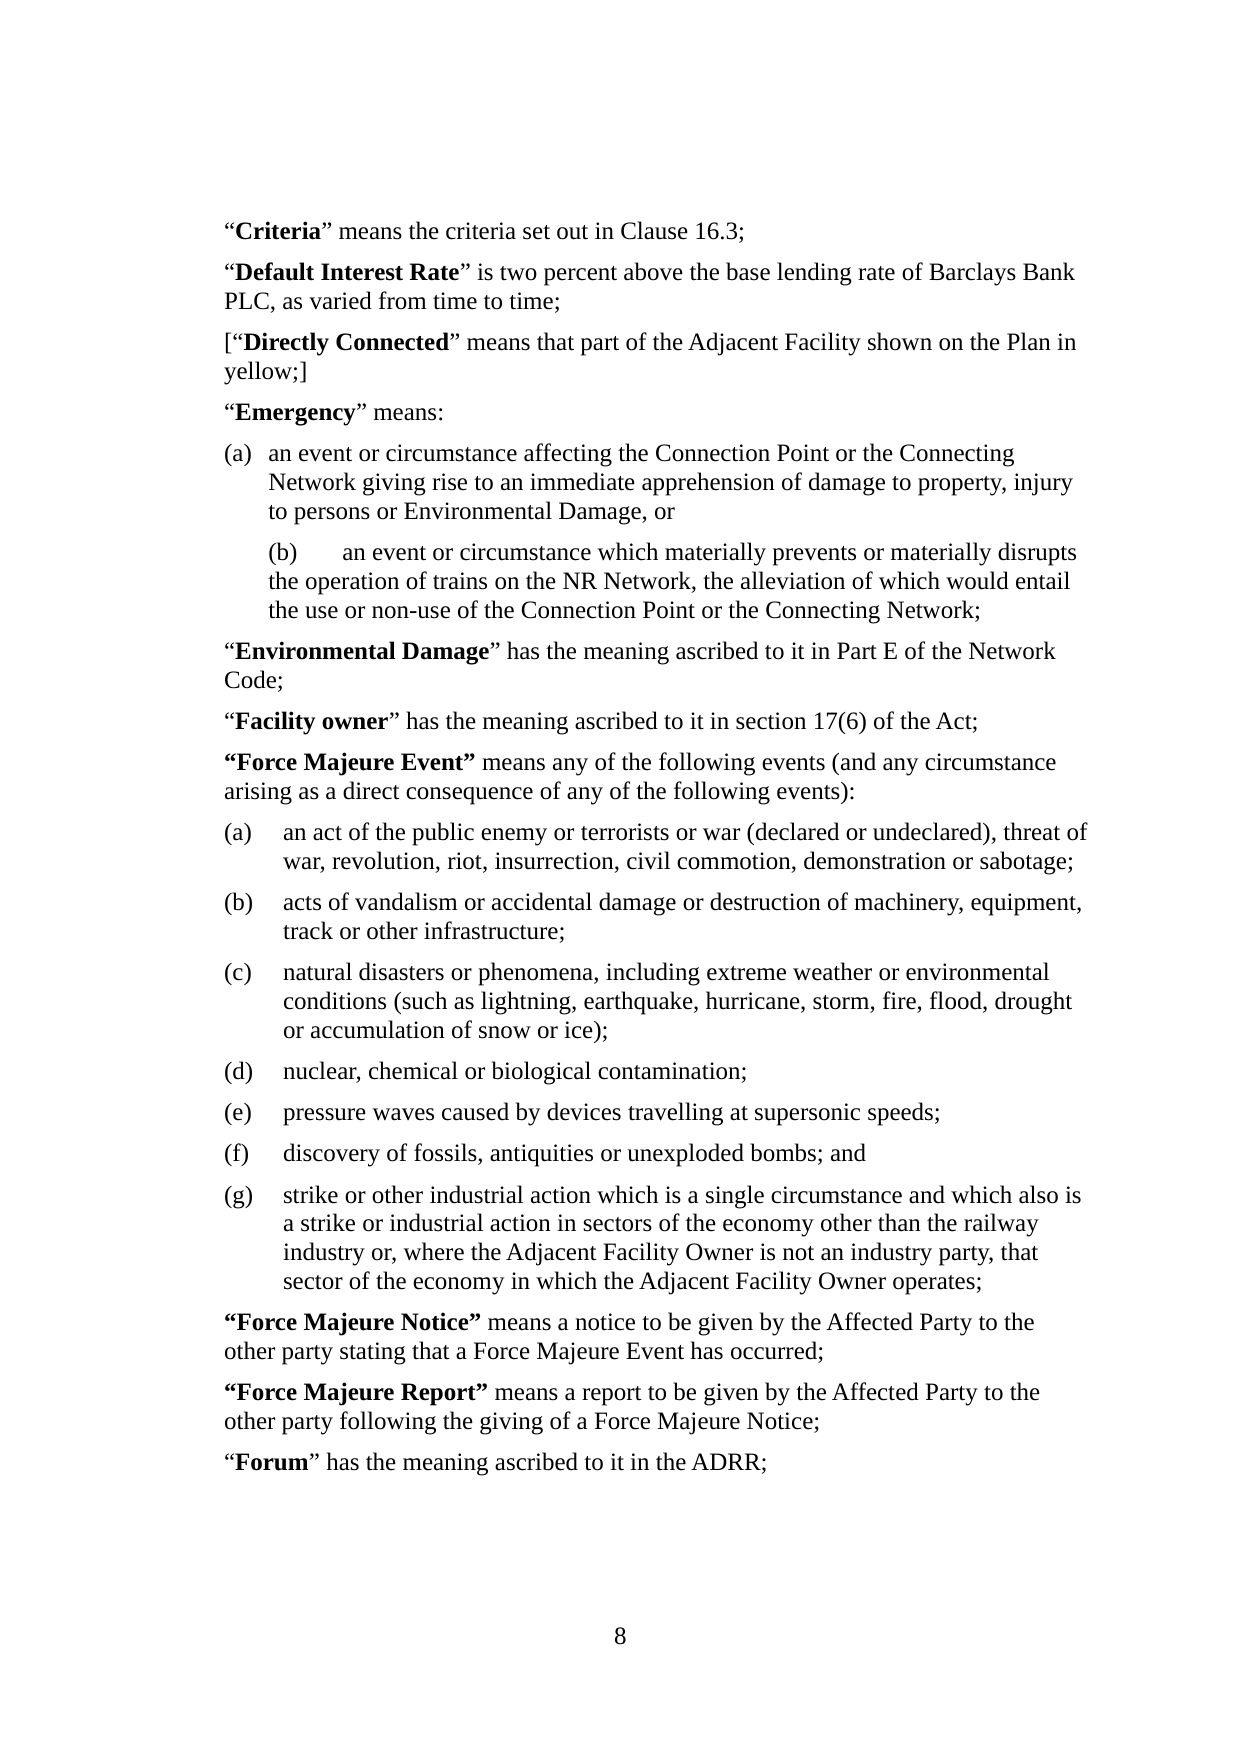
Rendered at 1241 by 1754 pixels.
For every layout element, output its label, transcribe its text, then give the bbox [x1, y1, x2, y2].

text (b) an event or circumstance which materially prevents or materially disrupts the operation of trains on the NR Network, the alleviation of which would entail the use or non-use of the Connection Point or the Connecting Network; [150, 537, 1090, 623]
text (b) acts of vandalism or accidental damage or destruction of machinery, equipment, track or other infrastructure; [224, 887, 1090, 945]
text “Environmental Damage” has the meaning ascribed to it in Part E of the Network Code; [224, 636, 1090, 693]
text “Default Interest Rate” is two percent above the base lending rate of Barclays Bank PLC, as varied from time to time; [224, 257, 1090, 315]
text “Forum” has the meaning ascribed to it in the ADRR; [224, 1447, 1090, 1476]
text “Force Majeure Report” means a report to be given by the Affected Party to the other party following the giving of a Force Majeure Notice; [224, 1377, 1090, 1435]
text “Facility owner” has the meaning ascribed to it in section 17(6) of the Act; [224, 706, 1090, 735]
text (g) strike or other industrial action which is a single circumstance and which also is a strike or industrial action in sectors of the economy other than the railway industry or, where the Adjacent Facility Owner is not an industry party, that sector of the economy in which the Adjacent Facility Owner operates; [224, 1180, 1090, 1295]
text (e) pressure waves caused by devices travelling at supersonic speeds; [224, 1097, 1090, 1126]
text (f) discovery of fossils, antiquities or unexploded bombs; and [224, 1138, 1090, 1167]
text “Criteria” means the criteria set out in Clause 16.3; [224, 216, 1090, 245]
text (d) nuclear, chemical or biological contamination; [224, 1056, 1090, 1085]
text “Force Majeure Event” means any of the following events (and any circumstance arising as a direct consequence of any of the following events): [224, 747, 1090, 805]
text “Force Majeure Notice” means a notice to be given by the Affected Party to the other party stating that a Force Majeure Event has occurred; [224, 1307, 1090, 1365]
text [“Directly Connected” means that part of the Adjacent Facility shown on the Plan in yellow;] [150, 327, 1090, 385]
text (a) an act of the public enemy or terrorists or war (declared or undeclared), threat of war, revolution, riot, insurrection, civil commotion, demonstration or sabotage; [224, 817, 1090, 875]
text “Emergency” means: [224, 397, 1090, 426]
text (c) natural disasters or phenomena, including extreme weather or environmental conditions (such as lightning, earthquake, hurricane, storm, fire, flood, drought or accumulation of snow or ice); [224, 957, 1090, 1043]
text (a) an event or circumstance affecting the Connection Point or the Connecting Network giving rise to an immediate apprehension of damage to property, injury to persons or Environmental Damage, or [224, 438, 1090, 525]
